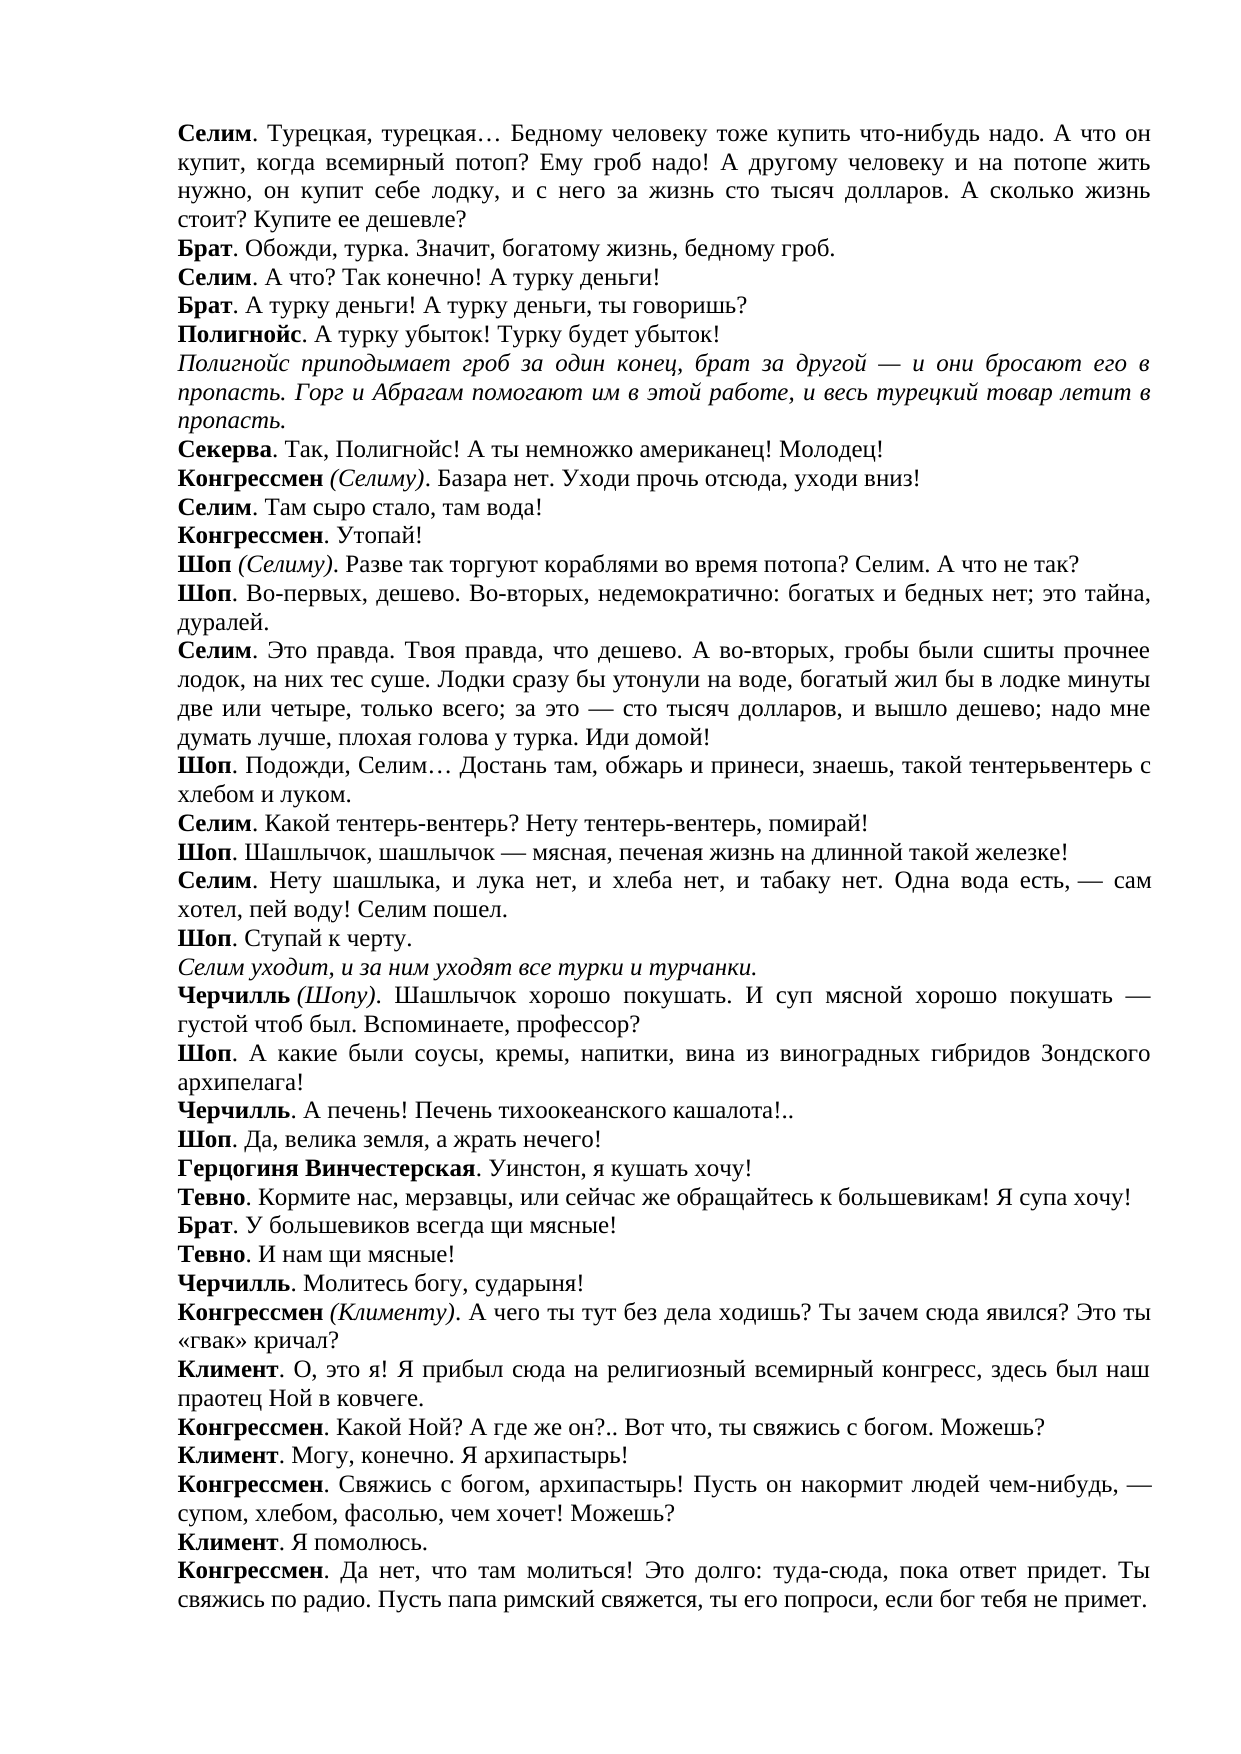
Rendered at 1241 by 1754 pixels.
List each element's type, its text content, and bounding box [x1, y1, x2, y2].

text Черчилль. Молитесь богу, сударыня! [177, 1268, 1152, 1297]
text Тевно. Кормите нас, мерзавцы, или сейчас же обращайтесь к большевикам! Я супа хочу! [177, 1182, 1152, 1211]
text Селим уходит, и за ним уходят все турки и турчанки. [177, 952, 1152, 981]
text Полигнойс. А турку убыток! Турку будет убыток! [177, 319, 1152, 348]
text Секерва. Так, Полигнойс! А ты немножко американец! Молодец! [177, 434, 1152, 463]
text Конгрессмен. Свяжись с богом, архипастырь! Пусть он накормит людей чем-нибудь, — супом, хлебом, фасолью, чем хочет! Можешь? [177, 1469, 1152, 1527]
text Конгрессмен. Утопай! [177, 521, 1152, 549]
text Черчилль. А печень! Печень тихоокеанского кашалота!.. [177, 1096, 1152, 1124]
text Климент. Я помолюсь. [177, 1527, 1152, 1556]
text Селим. Нету шашлыка, и лука нет, и хлеба нет, и табаку нет. Одна вода есть, — сам хотел, пей воду! Селим пошел. [177, 866, 1152, 923]
text Селим. А что? Так конечно! А турку деньги! [177, 262, 1152, 291]
text Конгрессмен (Клименту). А чего ты тут без дела ходишь? Ты зачем сюда явился? Это ты «гвак» кричал? [177, 1297, 1152, 1354]
text Конгрессмен. Да нет, что там молиться! Это долго: туда-сюда, пока ответ придет. Ты свяжись по радио. Пусть папа римский свяжется, ты его попроси, если бог тебя не примет. [177, 1556, 1152, 1613]
text Селим. Там сыро стало, там вода! [177, 492, 1152, 521]
text Шоп. А какие были соусы, кремы, напитки, вина из виноградных гибридов Зондского архипелага! [177, 1038, 1152, 1096]
text Черчилль (Шопу). Шашлычок хорошо покушать. И суп мясной хорошо покушать — густой чтоб был. Вспоминаете, профессор? [177, 981, 1152, 1038]
text Селим. Это правда. Твоя правда, что дешево. А во-вторых, гробы были сшиты прочнее лодок, на них тес суше. Лодки сразу бы утонули на воде, богатый жил бы в лодке минуты две или четыре, только всего; за это — сто тысяч долларов, и вышло дешево; надо мне думать лучше, плохая голова у турка. Иди домой! [177, 636, 1152, 751]
text Климент. О, это я! Я прибыл сюда на религиозный всемирный конгресс, здесь был наш праотец Ной в ковчеге. [177, 1354, 1152, 1412]
text Брат. У большевиков всегда щи мясные! [177, 1211, 1152, 1239]
text Шоп. Да, велика земля, а жрать нечего! [177, 1124, 1152, 1153]
text Брат. А турку деньги! А турку деньги, ты говоришь? [177, 291, 1152, 319]
text Герцогиня Винчестерская. Уинстон, я кушать хочу! [177, 1153, 1152, 1182]
text Селим. Какой тентерь-вентерь? Нету тентерь-вентерь, помирай! [177, 808, 1152, 837]
text Тевно. И нам щи мясные! [177, 1239, 1152, 1268]
text Шоп. Во-первых, дешево. Во-вторых, недемократично: богатых и бедных нет; это тайна, дуралей. [177, 578, 1152, 636]
text Конгрессмен. Какой Ной? А где же он?.. Вот что, ты свяжись с богом. Можешь? [177, 1412, 1152, 1441]
text Полигнойс приподымает гроб за один конец, брат за другой — и они бросают его в пропасть. Горг и Абрагам помогают им в этой работе, и весь турецкий товар летит в пропасть. [177, 348, 1152, 434]
text Шоп. Ступай к черту. [177, 923, 1152, 952]
text Шоп (Селиму). Разве так торгуют кораблями во время потопа? Селим. А что не так? [177, 549, 1152, 578]
text Шоп. Шашлычок, шашлычок — мясная, печеная жизнь на длинной такой железке! [177, 837, 1152, 866]
text Конгрессмен (Селиму). Базара нет. Уходи прочь отсюда, уходи вниз! [177, 463, 1152, 492]
text Климент. Могу, конечно. Я архипастырь! [177, 1441, 1152, 1469]
text Шоп. Подожди, Селим… Достань там, обжарь и принеси, знаешь, такой тентерьвентерь с хлебом и луком. [177, 751, 1152, 808]
text Брат. Обожди, турка. Значит, богатому жизнь, бедному гроб. [177, 233, 1152, 262]
text Селим. Турецкая, турецкая… Бедному человеку тоже купить что-нибудь надо. А что он купит, когда всемирный потоп? Ему гроб надо! А другому человеку и на потопе жить нужно, он купит себе лодку, и с него за жизнь сто тысяч долларов. А сколько жизнь стоит? Купите ее дешевле? [177, 118, 1152, 233]
